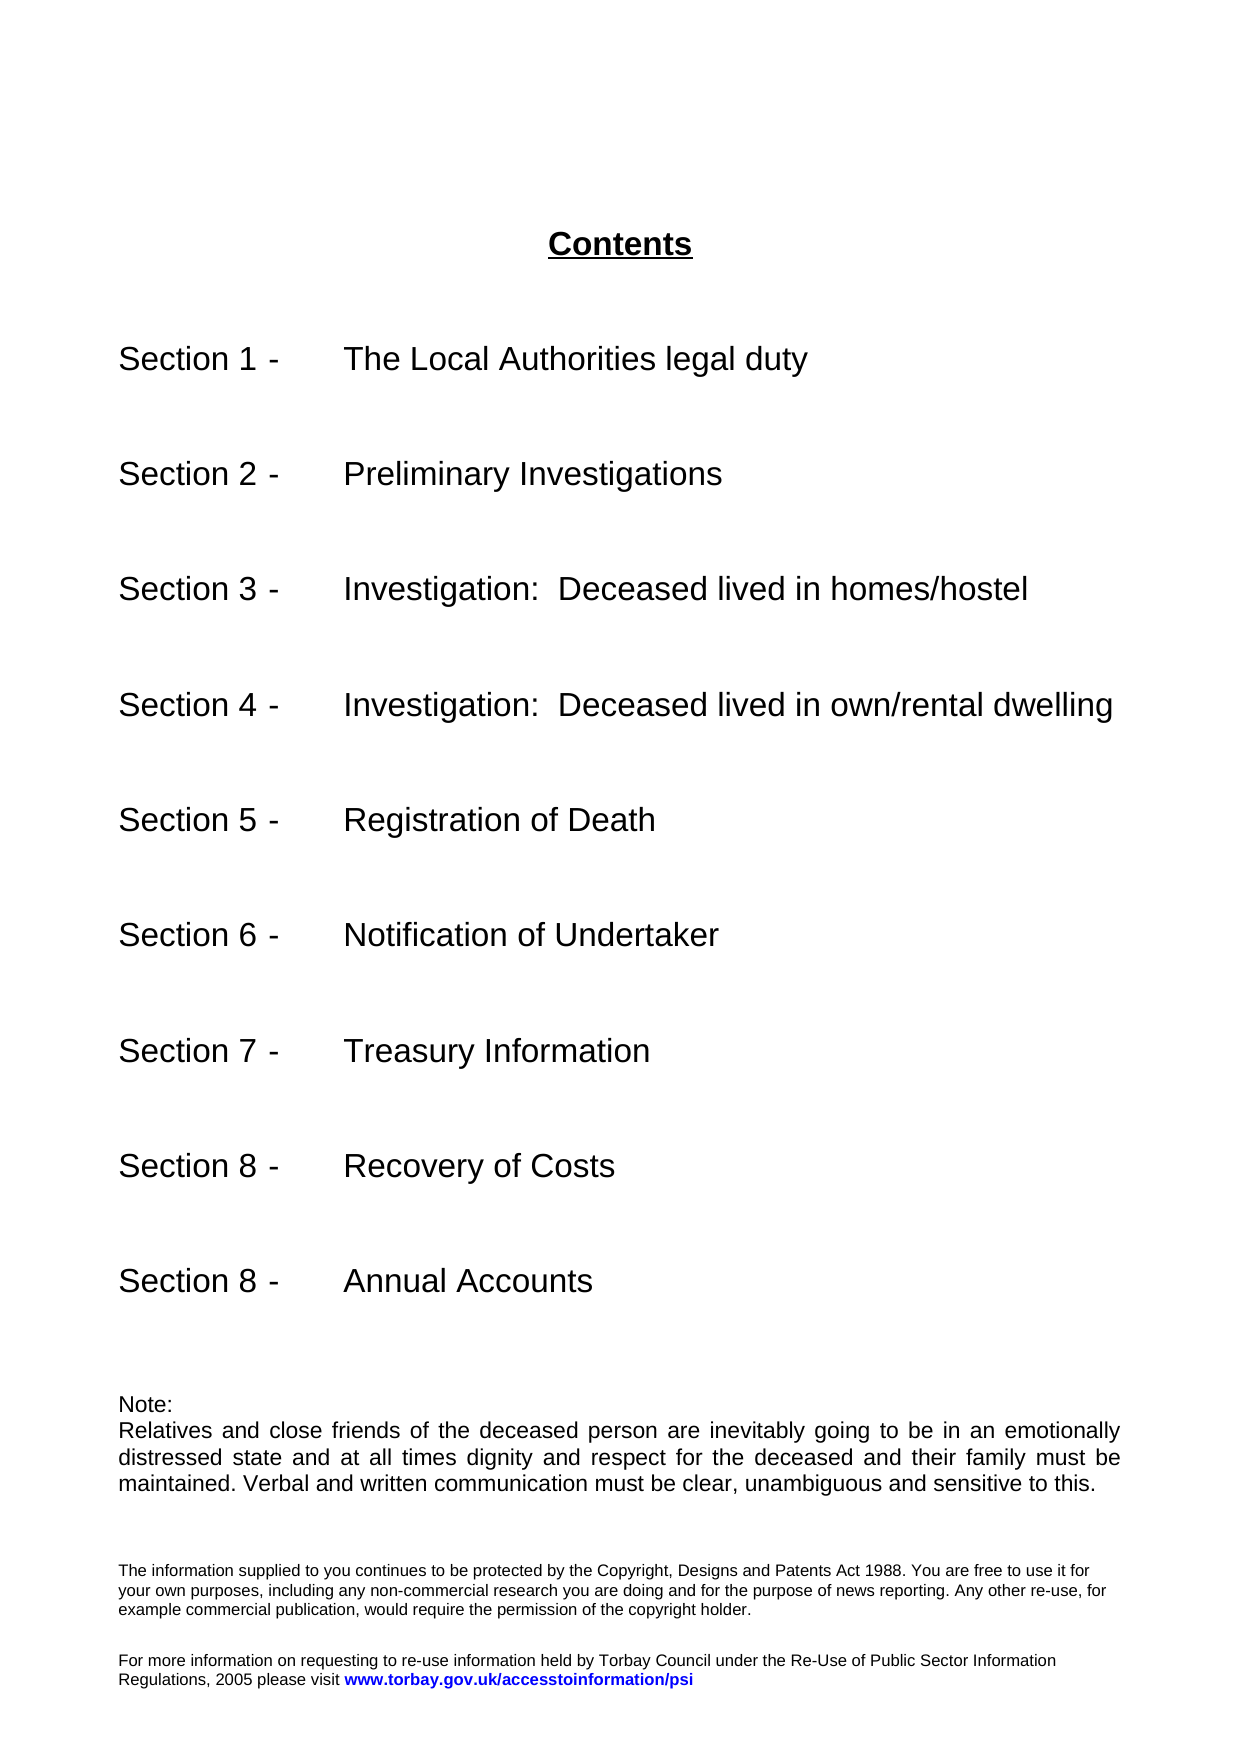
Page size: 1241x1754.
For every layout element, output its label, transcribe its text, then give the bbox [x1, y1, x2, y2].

text Section 8 - Recovery of Costs [118, 1146, 1122, 1184]
text Section 7 - Treasury Information [118, 1031, 1122, 1069]
text Contents [118, 223, 1122, 262]
text Section 2 - Preliminary Investigations [118, 454, 1122, 493]
text Section 5 - Registration of Death [118, 800, 1122, 838]
text Section 8 - Annual Accounts [118, 1261, 1122, 1300]
text Section 4 - Investigation: Deceased lived in own/rental dwelling [118, 685, 1122, 723]
text Section 6 - Notification of Undertaker [118, 915, 1122, 954]
text Section 1 - The Local Authorities legal duty [118, 339, 1122, 377]
text Note: [118, 1391, 1122, 1417]
text Relatives and close friends of the deceased person are inevitably going to be in an emotionally distressed state and at all times dignity and respect for the deceased and their family must be maintained. Verbal and written communication must be clear, unambiguous and sensitive to this. [118, 1417, 1122, 1496]
text Section 3 - Investigation: Deceased lived in homes/hostel [118, 569, 1122, 608]
